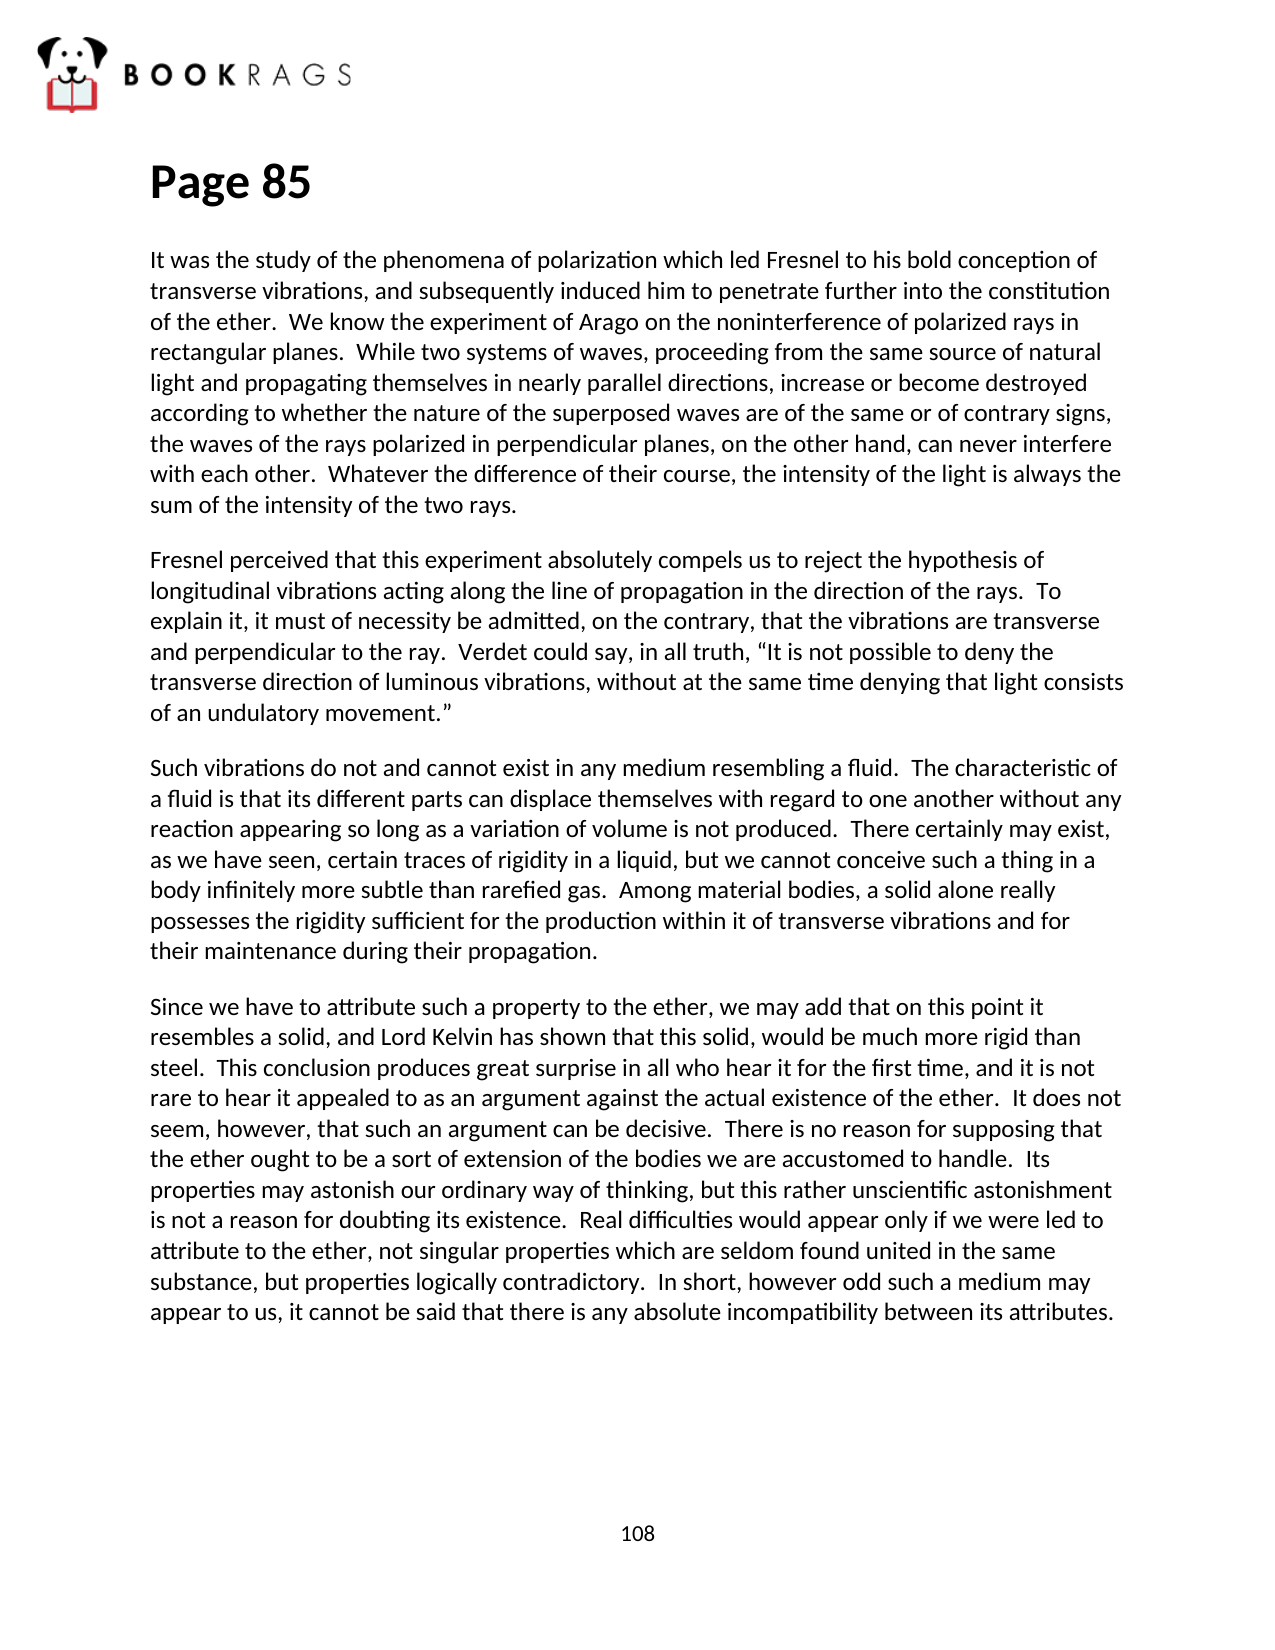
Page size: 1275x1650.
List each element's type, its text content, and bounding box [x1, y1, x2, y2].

text It was the study of the phenomena of polarization which led Fresnel to his bold conception of transverse vibrations, and subsequently induced him to penetrate further into the constitution of the ether. We know the experiment of Arago on the noninterference of polarized rays in rectangular planes. While two systems of waves, proceeding from the same source of natural light and propagating themselves in nearly parallel directions, increase or become destroyed according to whether the nature of the superposed waves are of the same or of contrary signs, the waves of the rays polarized in perpendicular planes, on the other hand, can never interfere with each other. Whatever the difference of their course, the intensity of the light is always the sum of the intensity of the two rays. [150, 244, 1125, 519]
text Such vibrations do not and cannot exist in any medium resembling a fluid. The characteristic of a fluid is that its different parts can displace themselves with regard to one another without any reaction appearing so long as a variation of volume is not produced. There certainly may exist, as we have seen, certain traces of rigidity in a liquid, but we cannot conceive such a thing in a body infinitely more subtle than rarefied gas. Among material bodies, a solid alone really possesses the rigidity sufficient for the production within it of transverse vibrations and for their maintenance during their propagation. [150, 752, 1125, 966]
picture [37, 37, 351, 113]
text Page 85 [150, 150, 1125, 211]
text Fresnel perceived that this experiment absolutely compels us to reject the hypothesis of longitudinal vibrations acting along the line of propagation in the direction of the rays. To explain it, it must of necessity be admitted, on the contrary, that the vibrations are transverse and perpendicular to the ray. Verdet could say, in all truth, “It is not possible to deny the transverse direction of luminous vibrations, without at the same time denying that light consists of an undulatory movement.” [150, 544, 1125, 727]
text Since we have to attribute such a property to the ether, we may add that on this point it resembles a solid, and Lord Kelvin has shown that this solid, would be much more rigid than steel. This conclusion produces great surprise in all who hear it for the first time, and it is not rare to hear it appealed to as an argument against the actual existence of the ether. It does not seem, however, that such an argument can be decisive. There is no reason for supposing that the ether ought to be a sort of extension of the bodies we are accustomed to handle. Its properties may astonish our ordinary way of thinking, but this rather unscientific astonishment is not a reason for doubting its existence. Real difficulties would appear only if we were led to attribute to the ether, not singular properties which are seldom found united in the same substance, but properties logically contradictory. In short, however odd such a medium may appear to us, it cannot be said that there is any absolute incompatibility between its attributes. [150, 991, 1125, 1327]
